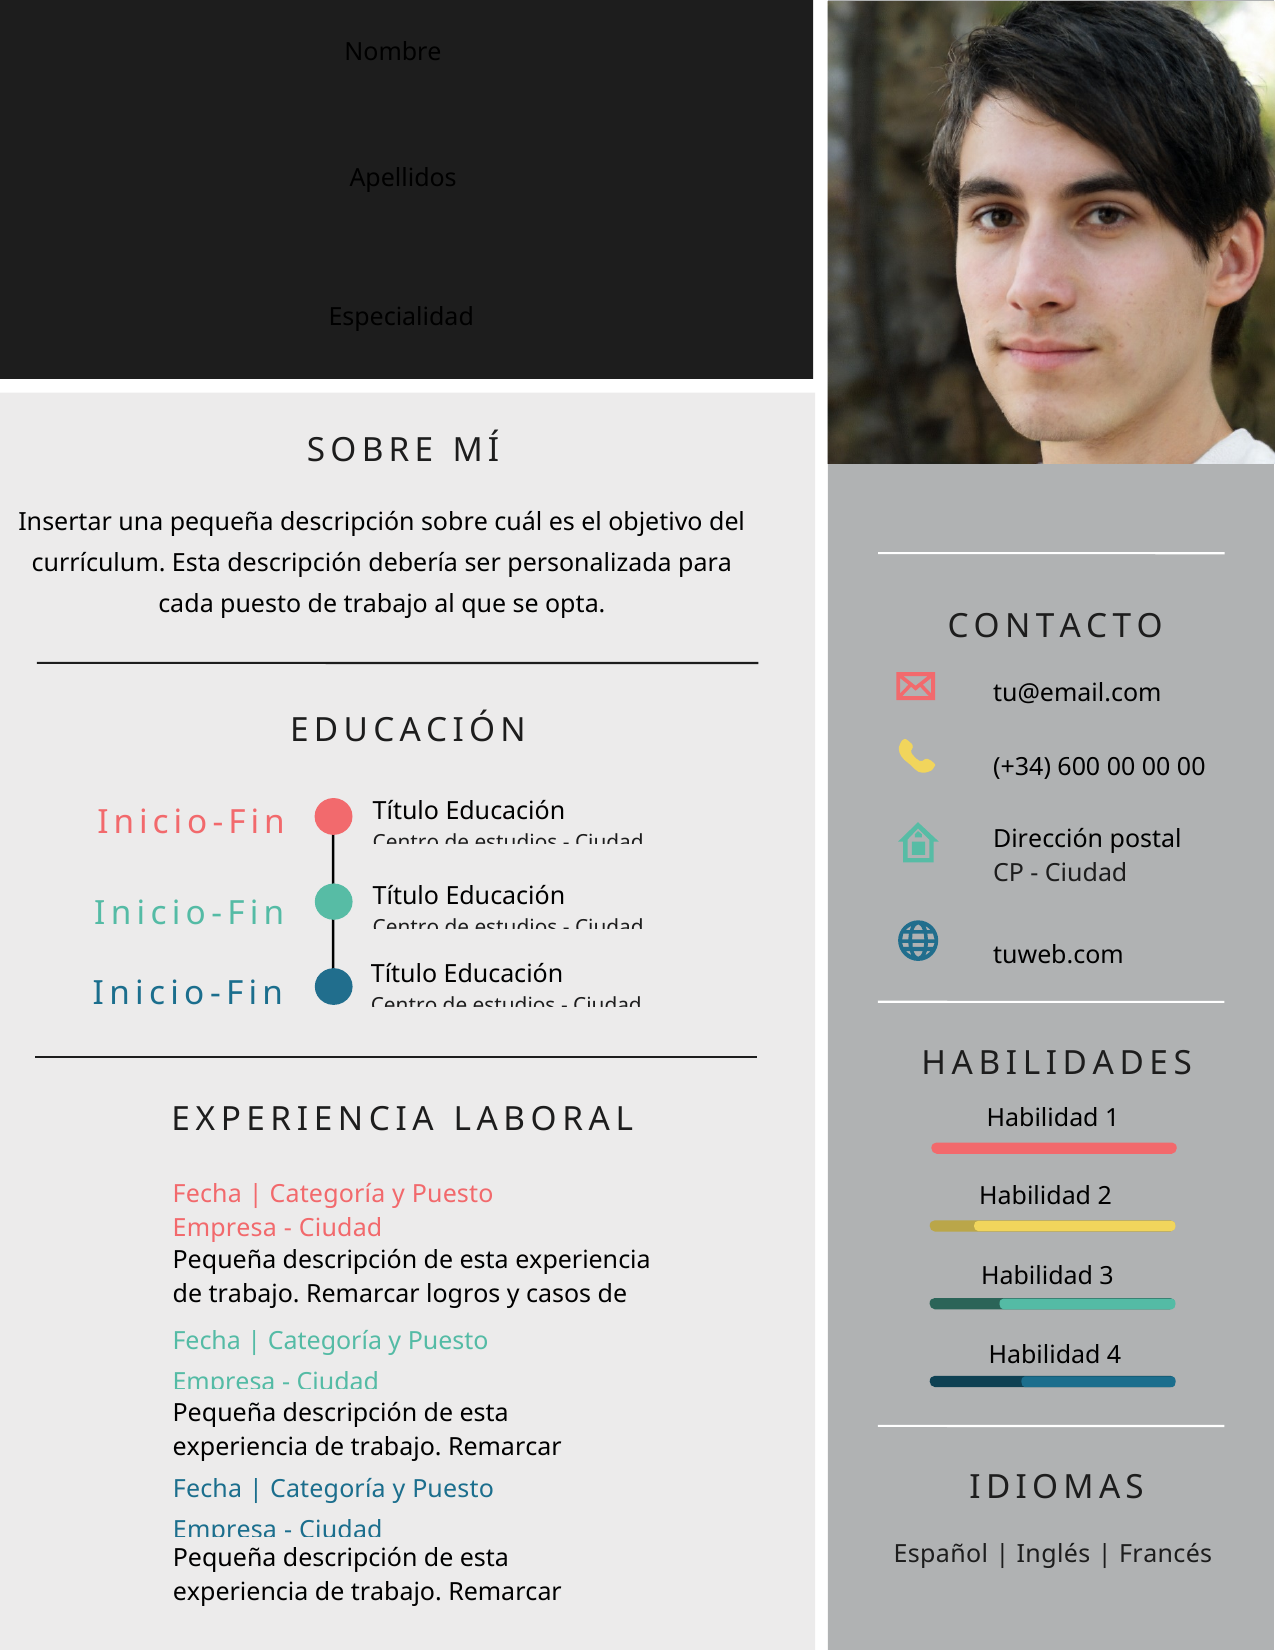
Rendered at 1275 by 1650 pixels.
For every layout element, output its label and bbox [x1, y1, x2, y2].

picture [827, 1, 1275, 464]
